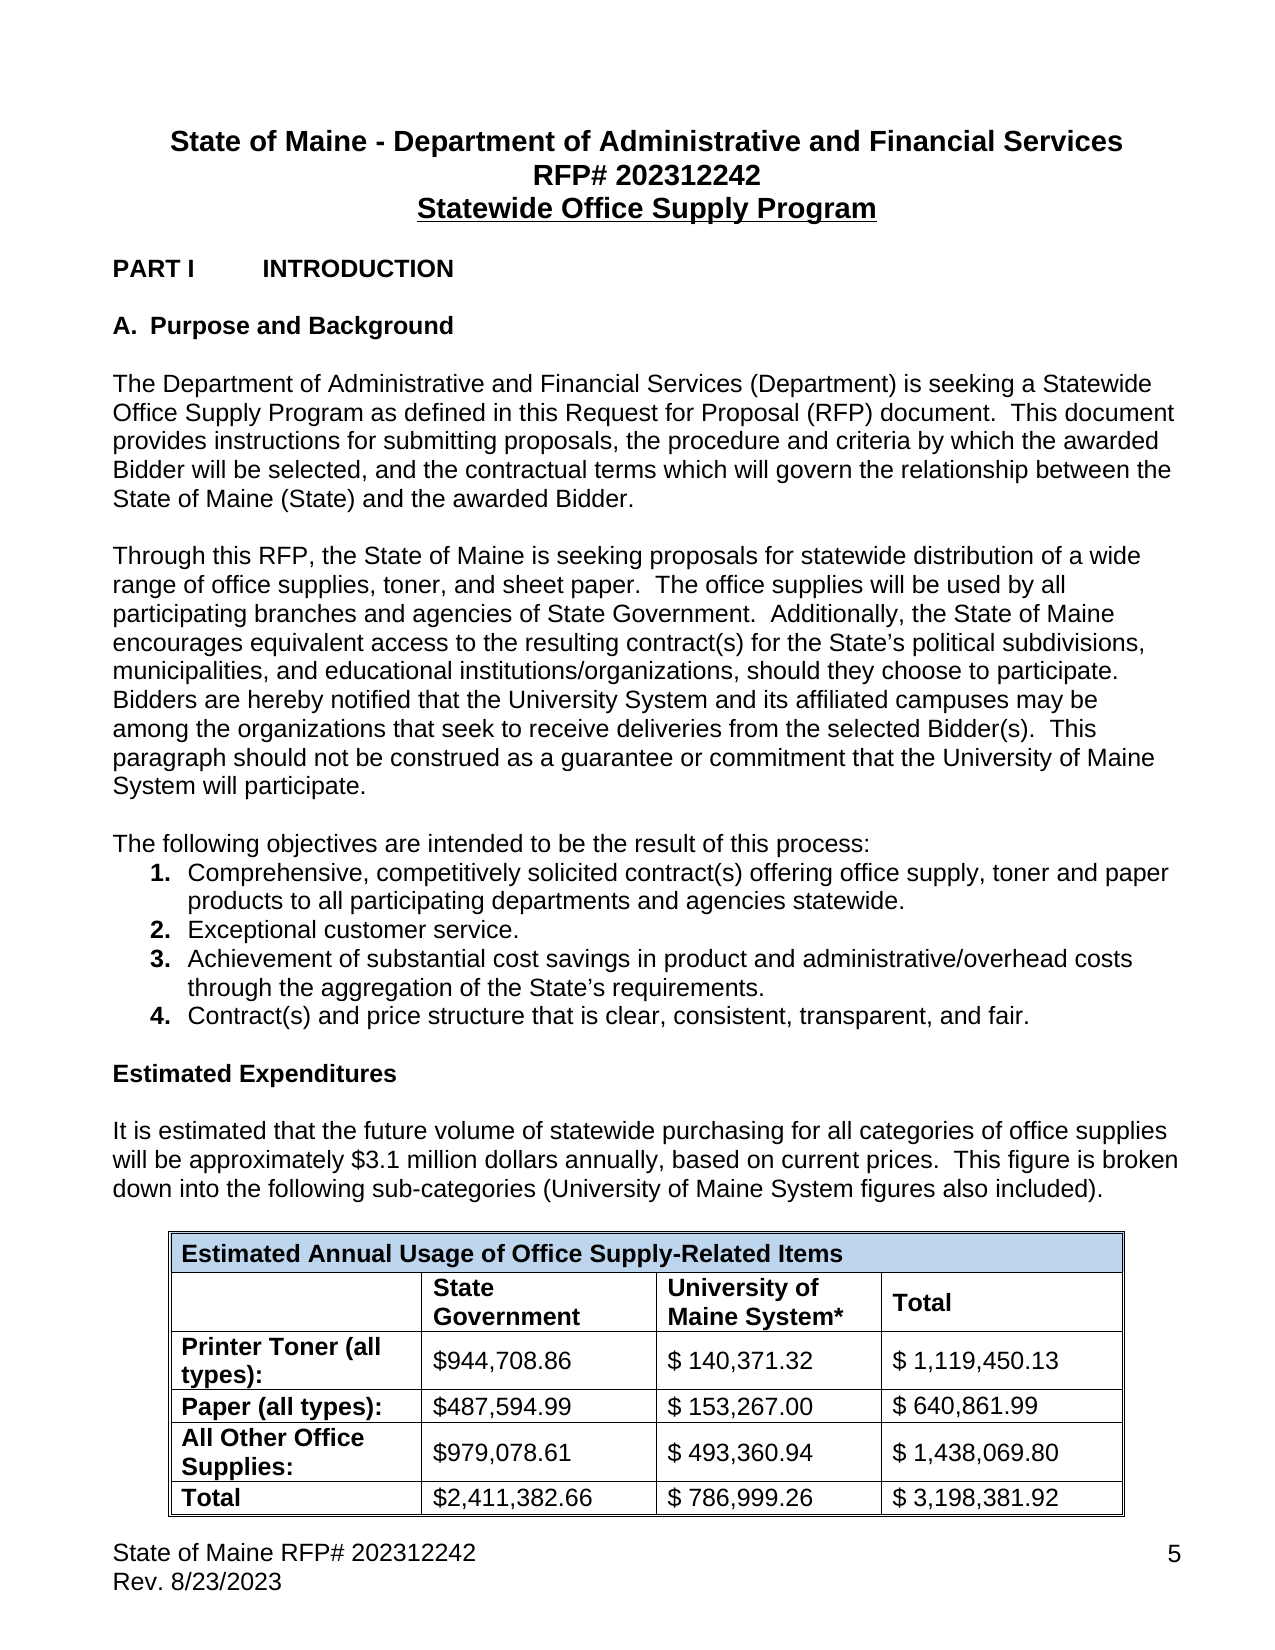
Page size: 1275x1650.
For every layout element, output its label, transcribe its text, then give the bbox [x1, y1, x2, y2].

table_cell Total [172, 1482, 421, 1513]
table_cell $944,708.86 [422, 1332, 656, 1389]
table_cell Total [882, 1273, 1122, 1331]
table_cell $ 3,198,381.92 [882, 1482, 1122, 1513]
table_header Estimated Annual Usage of Office Supply-Related Items [172, 1234, 1122, 1272]
table_cell $ 493,360.94 [657, 1423, 881, 1481]
list Purpose and Background [112, 311, 1181, 340]
table_cell $ 640,861.99 [882, 1390, 1122, 1422]
table_cell $ 1,438,069.80 [882, 1423, 1122, 1481]
table_cell $ 786,999.26 [657, 1482, 881, 1513]
text PART I INTRODUCTION [112, 254, 1181, 282]
list Achievement of substantial cost savings in product and administrative/overhead costs through the aggregation of the State’s requirements. [150, 944, 1181, 1001]
text It is estimated that the future volume of statewide purchasing for all categories of office supplies will be approximately $3.1 million dollars annually, based on current prices. This figure is broken down into the following sub-categories (University of Maine System figures also included). [112, 1116, 1181, 1202]
table_cell [172, 1273, 421, 1331]
table_cell $979,078.61 [422, 1423, 656, 1481]
text Through this RFP, the State of Maine is seeking proposals for statewide distribution of a wide range of office supplies, toner, and sheet paper. The office supplies will be used by all participating branches and agencies of State Government. Additionally, the State of Maine encourages equivalent access to the resulting contract(s) for the State’s political subdivisions, municipalities, and educational institutions/organizations, should they choose to participate. Bidders are hereby notified that the University System and its affiliated campuses may be among the organizations that seek to receive deliveries from the selected Bidder(s). This paragraph should not be construed as a guarantee or commitment that the University of Maine System will participate. [112, 541, 1181, 800]
table_cell Printer Toner (all types): [172, 1332, 421, 1389]
text The following objectives are intended to be the result of this process: [112, 829, 1181, 857]
table_cell $ 140,371.32 [657, 1332, 881, 1389]
text RFP# 202312242 [112, 158, 1181, 191]
list Contract(s) and price structure that is clear, consistent, transparent, and fair. [150, 1001, 1181, 1030]
table_cell $2,411,382.66 [422, 1482, 656, 1513]
table_cell $487,594.99 [422, 1390, 656, 1422]
table_cell $ 153,267.00 [657, 1390, 881, 1422]
text State of Maine - Department of Administrative and Financial Services [112, 124, 1181, 158]
table_cell $ 1,119,450.13 [882, 1332, 1122, 1389]
list Comprehensive, competitively solicited contract(s) offering office supply, toner and paper products to all participating departments and agencies statewide. [150, 857, 1181, 915]
table_cell All Other Office Supplies: [172, 1423, 421, 1481]
table_cell State Government [422, 1273, 656, 1331]
text The Department of Administrative and Financial Services (Department) is seeking a Statewide Office Supply Program as defined in this Request for Proposal (RFP) document. This document provides instructions for submitting proposals, the procedure and criteria by which the awarded Bidder will be selected, and the contractual terms which will govern the relationship between the State of Maine (State) and the awarded Bidder. [112, 369, 1181, 512]
text Statewide Office Supply Program [112, 191, 1181, 225]
table_cell Paper (all types): [172, 1390, 421, 1422]
list Exceptional customer service. [150, 915, 1181, 944]
text Estimated Expenditures [112, 1059, 1181, 1087]
table_cell University of Maine System* [657, 1273, 881, 1331]
